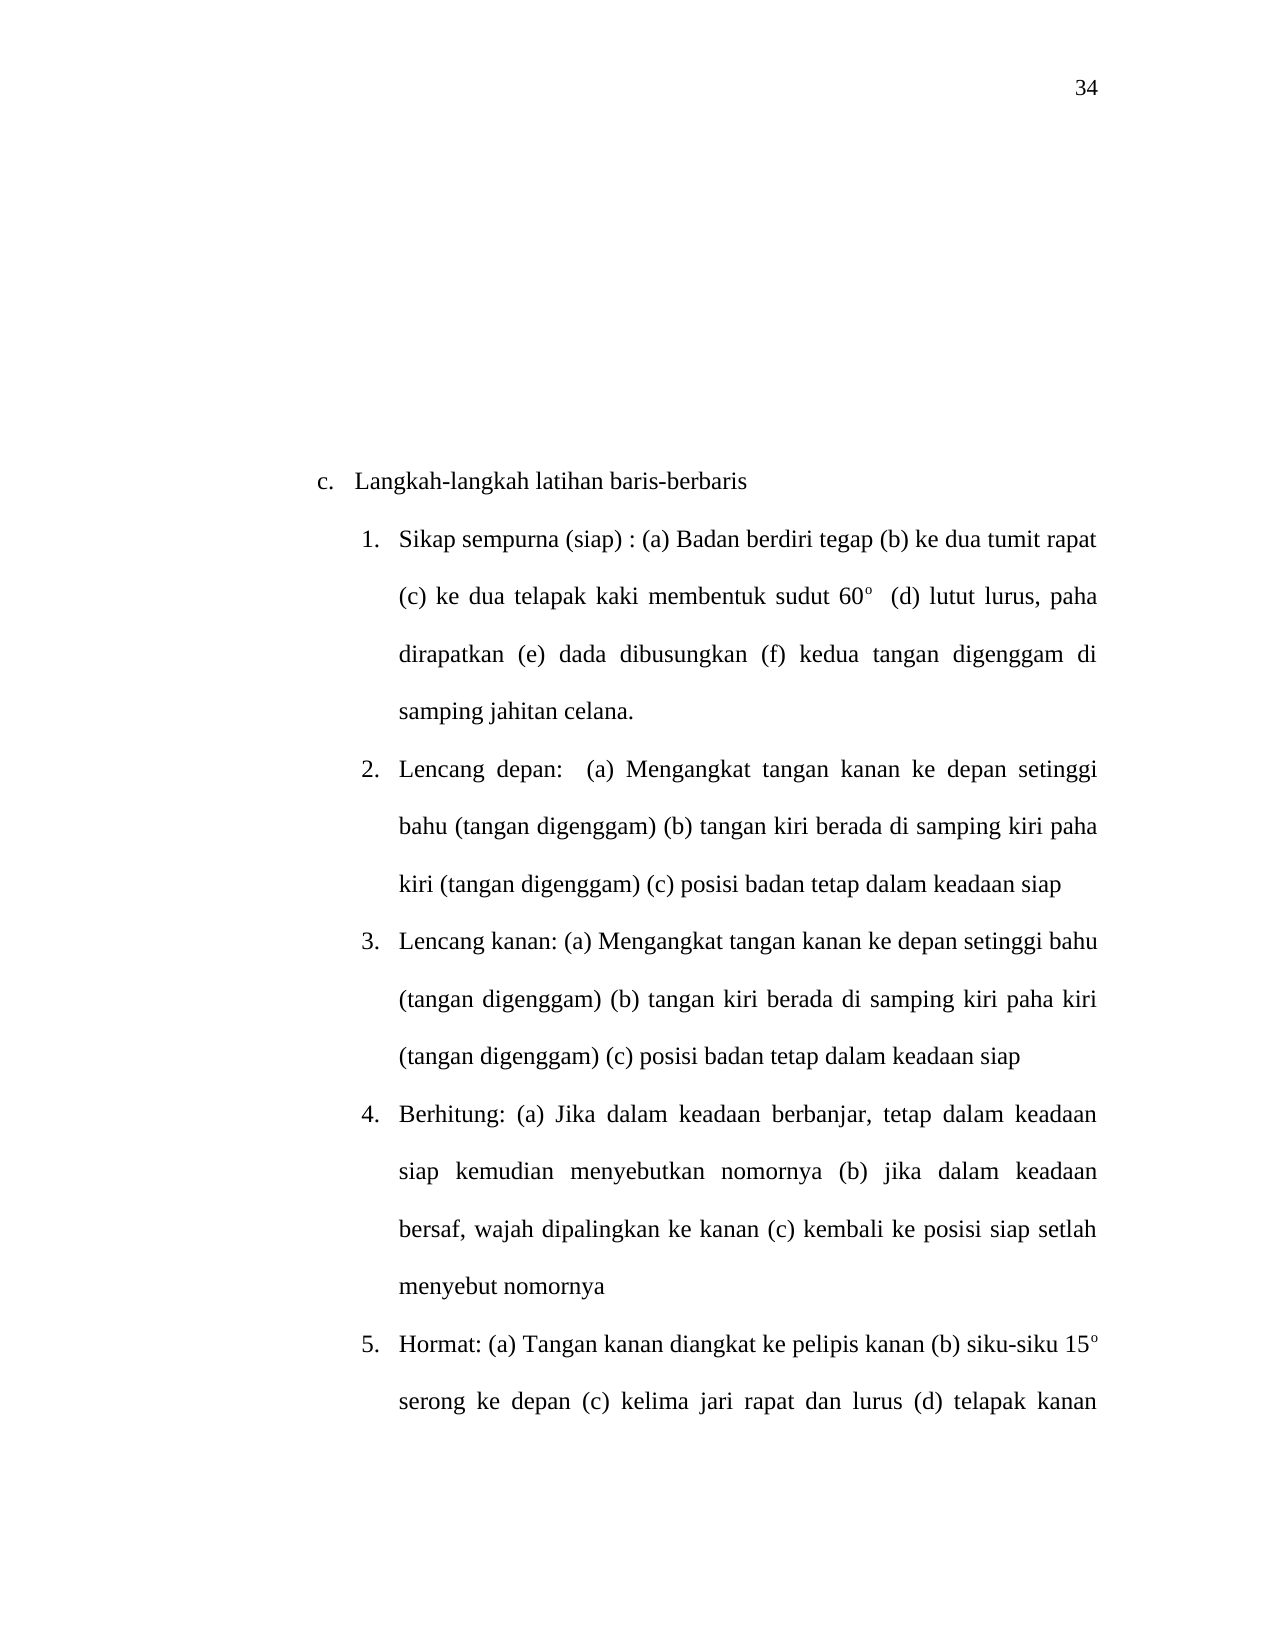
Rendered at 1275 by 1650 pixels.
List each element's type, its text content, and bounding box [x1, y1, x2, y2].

list Lencang kanan: (a) Mengangkat tangan kanan ke depan setinggi bahu (tangan digenggam) (b) tangan kiri berada di samping kiri paha kiri (tangan digenggam) (c) posisi badan tetap dalam keadaan siap [361, 926, 1098, 1070]
list Lencang depan: (a) Mengangkat tangan kanan ke depan setinggi bahu (tangan digenggam) (b) tangan kiri berada di samping kiri paha kiri (tangan digenggam) (c) posisi badan tetap dalam keadaan siap [361, 754, 1098, 897]
list Sikap sempurna (siap) : (a) Badan berdiri tegap (b) ke dua tumit rapat (c) ke dua telapak kaki membentuk sudut 60o (d) lutut lurus, paha dirapatkan (e) dada dibusungkan (f) kedua tangan digenggam di samping jahitan celana. [361, 524, 1098, 725]
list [361, 1329, 1098, 1415]
list Berhitung: (a) Jika dalam keadaan berbanjar, tetap dalam keadaan siap kemudian menyebutkan nomornya (b) jika dalam keadaan bersaf, wajah dipalingkan ke kanan (c) kembali ke posisi siap setlah menyebut nomornya [361, 1099, 1098, 1300]
list Langkah-langkah latihan baris-berbaris [317, 466, 1098, 495]
